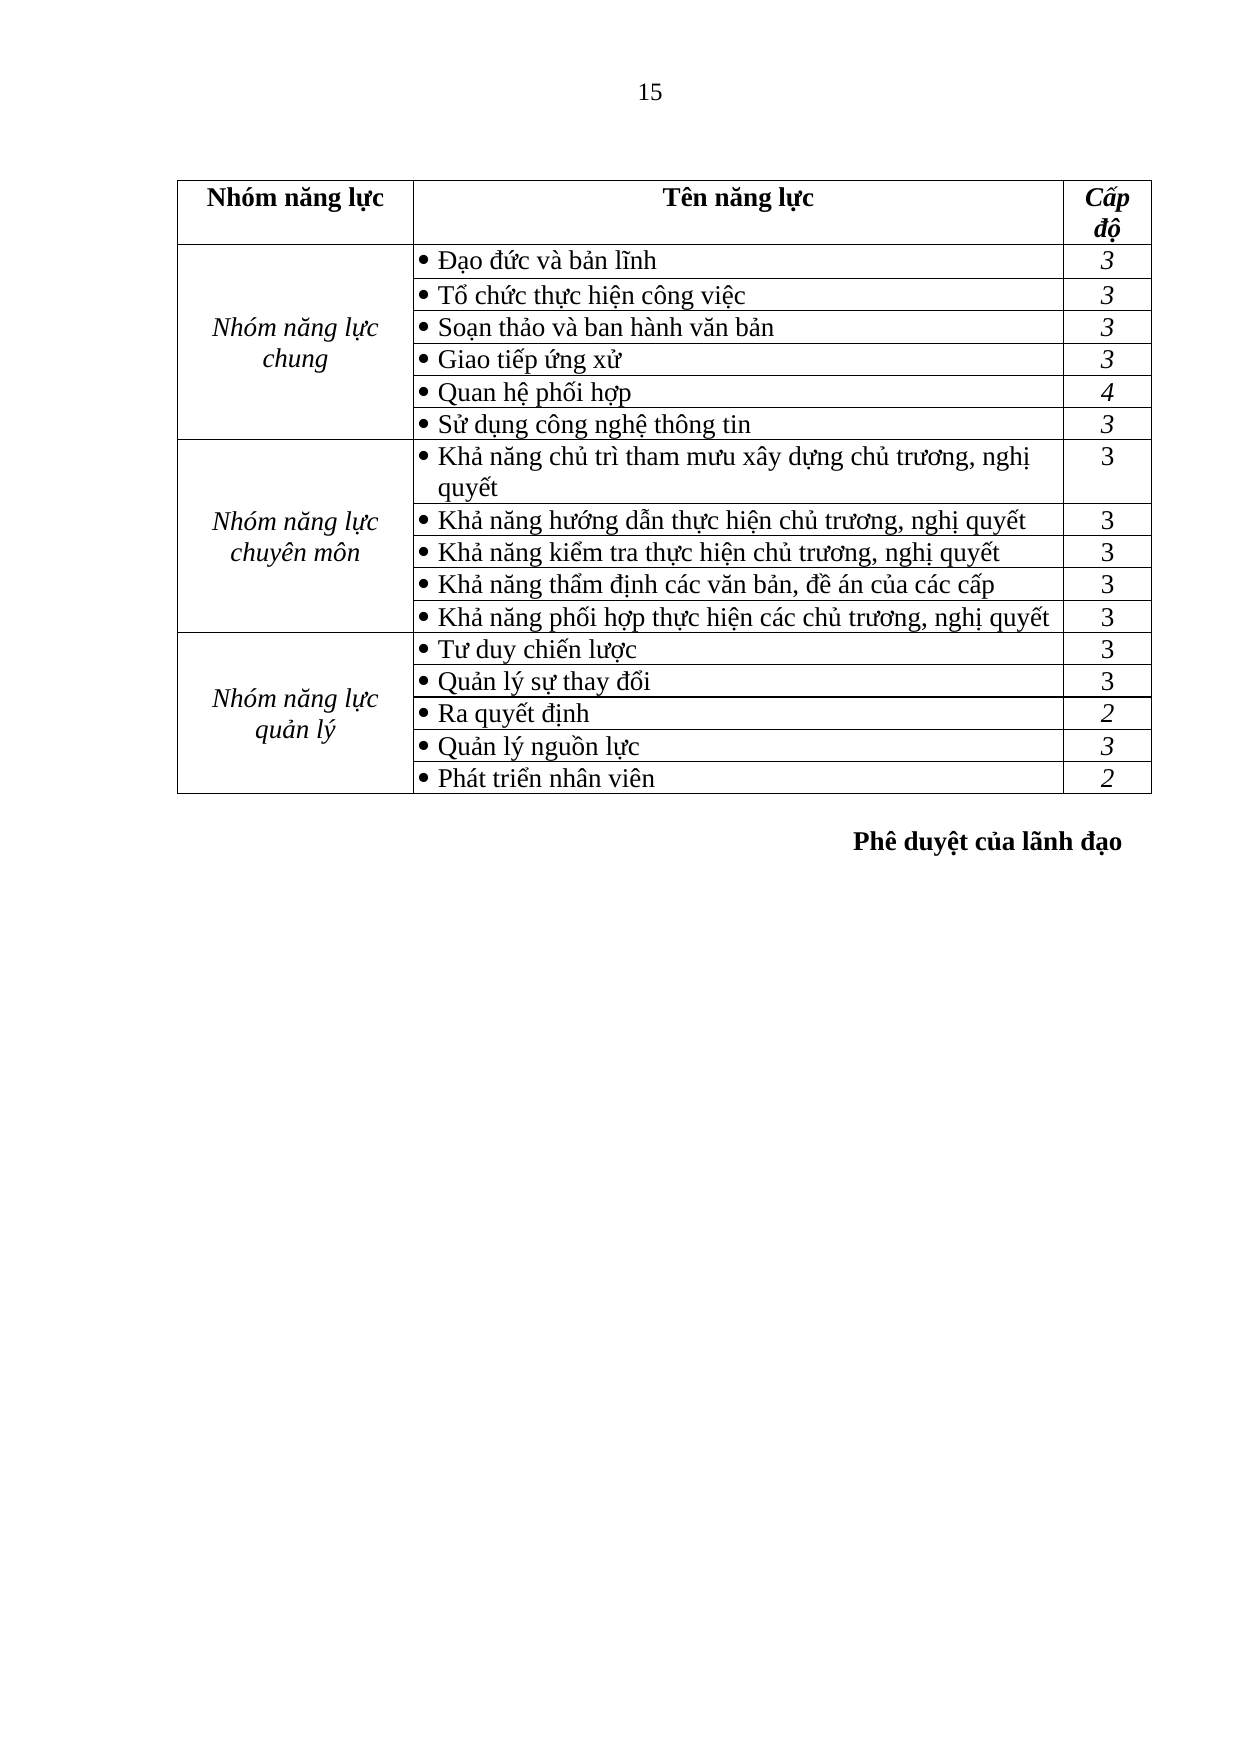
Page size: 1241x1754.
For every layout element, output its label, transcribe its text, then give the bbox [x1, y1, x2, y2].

table_cell 3 [1064, 504, 1151, 535]
table_cell Nhóm năng lực quản lý [178, 633, 413, 793]
table_cell Đạo đức và bản lĩnh [414, 245, 1063, 278]
table_cell Giao tiếp ứng xử [414, 344, 1063, 375]
table_cell 3 [1064, 440, 1151, 503]
table_cell Phát triển nhân viên [414, 762, 1063, 793]
table_cell Tổ chức thực hiện công việc [414, 279, 1063, 310]
table_cell 3 [1064, 536, 1151, 567]
table_header Nhóm năng lực [178, 181, 413, 243]
table_cell 3 [1064, 601, 1151, 632]
table_header Cấp độ [1064, 181, 1151, 243]
table_cell Nhóm năng lực chung [178, 245, 413, 439]
table_cell Khả năng thẩm định các văn bản, đề án của các cấp [414, 568, 1063, 599]
table_cell 3 [1064, 245, 1151, 278]
table_cell 2 [1064, 698, 1151, 729]
table_cell Khả năng hướng dẫn thực hiện chủ trương, nghị quyết [414, 504, 1063, 535]
table_cell Khả năng kiểm tra thực hiện chủ trương, nghị quyết [414, 536, 1063, 567]
table_cell 3 [1064, 279, 1151, 310]
table_cell 4 [1064, 376, 1151, 407]
table_cell 3 [1064, 344, 1151, 375]
table_cell Khả năng phối hợp thực hiện các chủ trương, nghị quyết [414, 601, 1063, 632]
table_cell Khả năng chủ trì tham mưu xây dựng chủ trương, nghị quyết [414, 440, 1063, 503]
table_cell Nhóm năng lực chuyên môn [178, 440, 413, 632]
table_cell Soạn thảo và ban hành văn bản [414, 311, 1063, 342]
text Phê duyệt của lãnh đạo [177, 826, 1122, 857]
table_cell Quản lý nguồn lực [414, 730, 1063, 761]
table_cell 3 [1064, 568, 1151, 599]
table_cell Quản lý sự thay đổi [414, 665, 1063, 696]
table_cell 3 [1064, 408, 1151, 439]
table_cell Sử dụng công nghệ thông tin [414, 408, 1063, 439]
table_header Tên năng lực [414, 181, 1063, 243]
table_cell 3 [1064, 730, 1151, 761]
table_cell 3 [1064, 665, 1151, 696]
table_cell 2 [1064, 762, 1151, 793]
table_cell Quan hệ phối hợp [414, 376, 1063, 407]
table_cell 3 [1064, 311, 1151, 342]
table_cell 3 [1064, 633, 1151, 664]
table_cell Ra quyết định [414, 698, 1063, 729]
table_cell Tư duy chiến lược [414, 633, 1063, 664]
